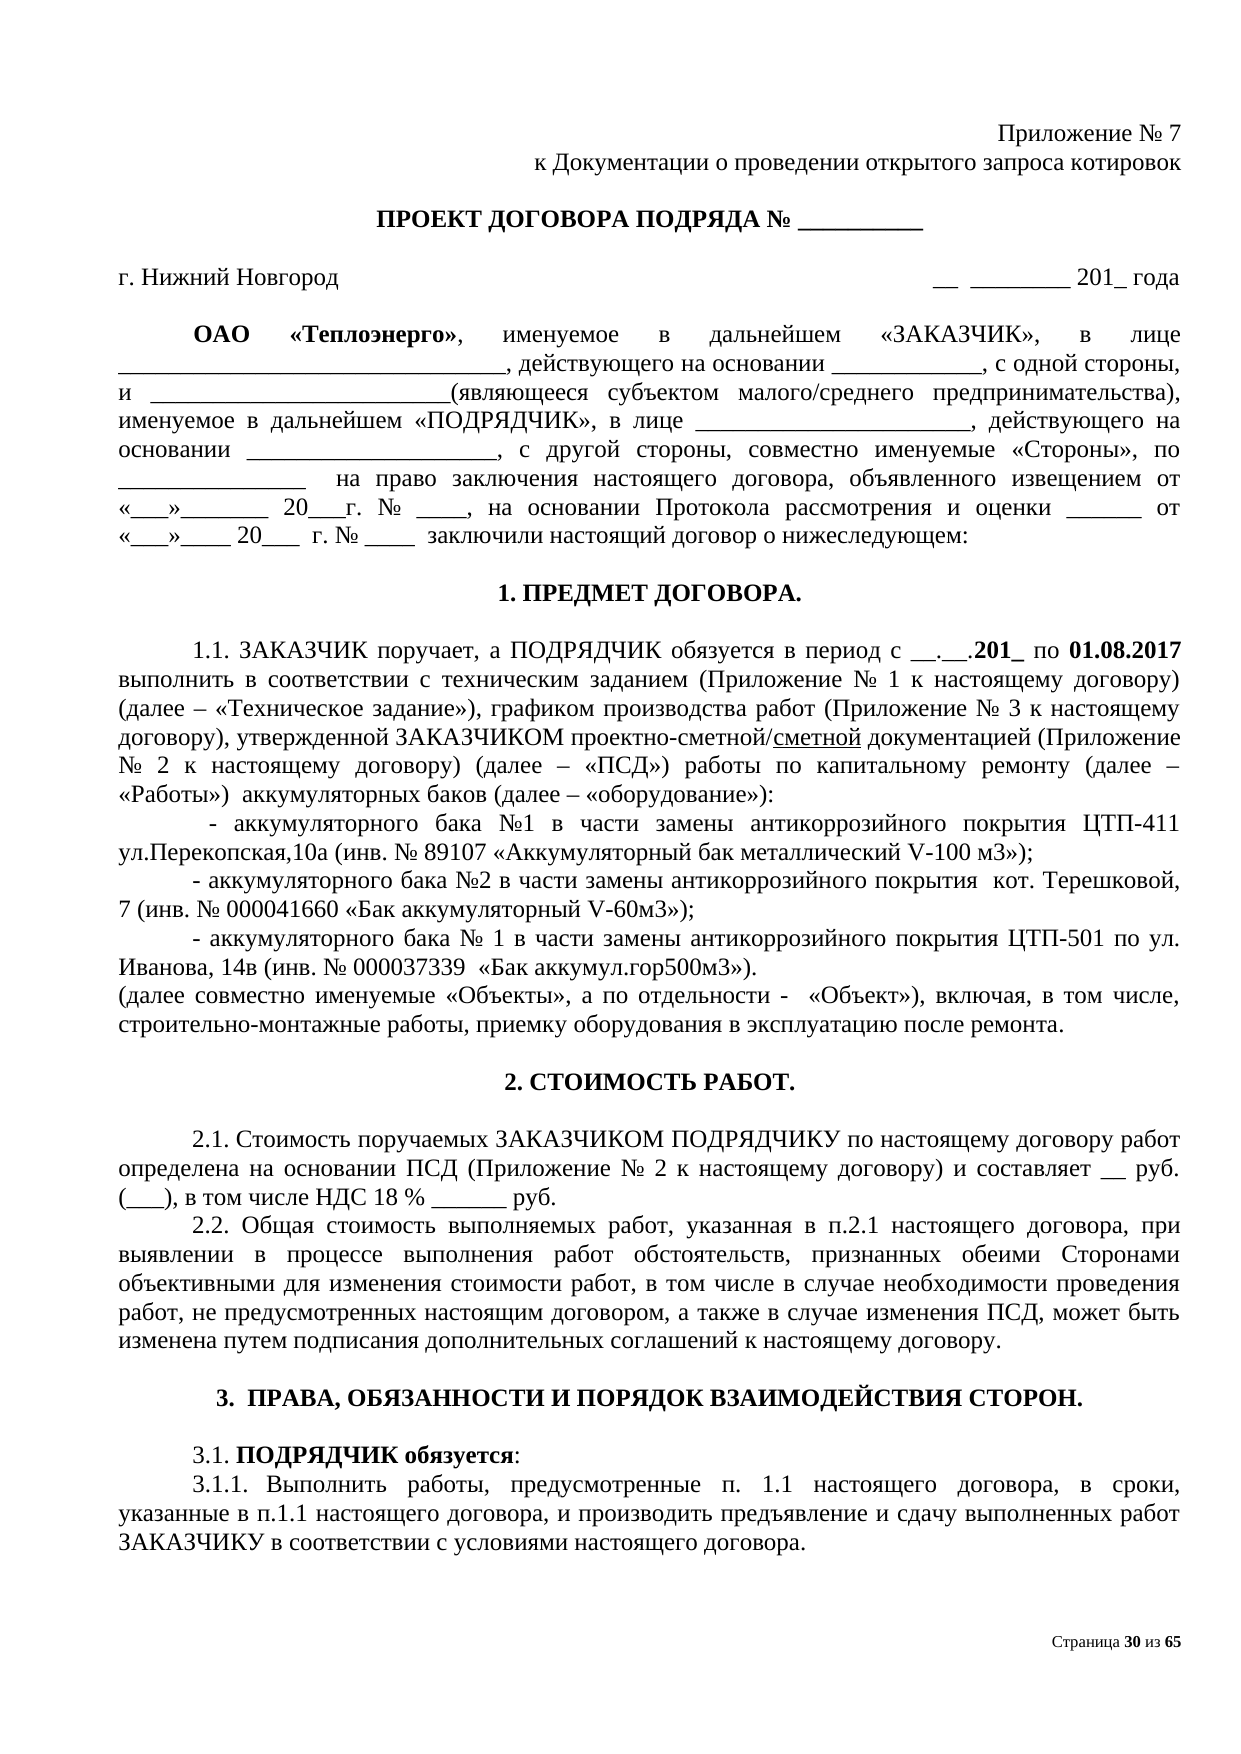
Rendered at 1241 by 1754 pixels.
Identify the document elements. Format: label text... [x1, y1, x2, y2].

list Выполнить работы, предусмотренные п. 1.1 настоящего договора, в сроки, указанные в п.1.1 настоящего договора, и производить предъявление и сдачу выполненных работ ЗАКАЗЧИКУ в соответствии с условиями настоящего договора. [118, 1469, 1181, 1556]
text Приложение № 7 [118, 118, 1181, 147]
text 2. СТОИМОСТЬ РАБОТ. [118, 1067, 1181, 1096]
text г. Нижний Новгород __ ________ 201_ года [118, 262, 1181, 291]
text 3. ПРАВА, ОБЯЗАННОСТИ И ПОРЯДОК ВЗАИМОДЕЙСТВИЯ СТОРОН. [118, 1383, 1181, 1412]
text - аккумуляторного бака № 1 в части замены антикоррозийного покрытия ЦТП-501 по ул. Иванова, 14в (инв. № 000037339 «Бак аккумул.гор500м3»). [118, 923, 1181, 981]
text к Документации о проведении открытого запроса котировок [118, 147, 1181, 176]
text 1.1. ЗАКАЗЧИК поручает, а ПОДРЯДЧИК обязуется в период с __.__.201_ по 01.08.2017 выполнить в соответствии с техническим заданием (Приложение № 1 к настоящему договору) (далее – «Техническое задание»), графиком производства работ (Приложение № 3 к настоящему договору), утвержденной ЗАКАЗЧИКОМ проектно-сметной/сметной документацией (Приложение № 2 к настоящему договору) (далее – «ПСД») работы по капитальному ремонту (далее – «Работы») аккумуляторных баков (далее – «оборудование»): [118, 636, 1181, 808]
text 2.2. Общая стоимость выполняемых работ, указанная в п.2.1 настоящего договора, при выявлении в процессе выполнения работ обстоятельств, признанных обеими Сторонами объективными для изменения стоимости работ, в том числе в случае необходимости проведения работ, не предусмотренных настоящим договором, а также в случае изменения ПСД, может быть изменена путем подписания дополнительных соглашений к настоящему договору. [118, 1211, 1181, 1354]
text - аккумуляторного бака №2 в части замены антикоррозийного покрытия кот. Терешковой, 7 (инв. № 000041660 «Бак аккумуляторный V-60м3»); [118, 866, 1181, 923]
text ОАО «Теплоэнерго», именуемое в дальнейшем «ЗАКАЗЧИК», в лице _______________________________, действующего на основании ____________, с одной стороны, и ________________________(являющееся субъектом малого/среднего предпринимательства), именуемое в дальнейшем «ПОДРЯДЧИК», в лице ______________________, действующего на основании ____________________, с другой стороны, совместно именуемые «Стороны», по _______________ на право заключения настоящего договора, объявленного извещением от «___»_______ 20___г. № ____, на основании Протокола рассмотрения и оценки ______ от «___»____ 20___ г. № ____ заключили настоящий договор о нижеследующем: [118, 319, 1181, 549]
text 2.1. Стоимость поручаемых ЗАКАЗЧИКОМ ПОДРЯДЧИКУ по настоящему договору работ определена на основании ПСД (Приложение № 2 к настоящему договору) и составляет __ руб. (___), в том числе НДС 18 % ______ руб. [118, 1124, 1181, 1211]
text 3.1. ПОДРЯДЧИК обязуется: [118, 1441, 1181, 1469]
text 1. ПРЕДМЕТ ДОГОВОРА. [118, 578, 1181, 607]
text (далее совместно именуемые «Объекты», а по отдельности - «Объект»), включая, в том числе, строительно-монтажные работы, приемку оборудования в эксплуатацию после ремонта. [118, 981, 1181, 1038]
text - аккумуляторного бака №1 в части замены антикоррозийного покрытия ЦТП-411 ул.Перекопская,10а (инв. № 89107 «Аккумуляторный бак металлический V-100 м3»); [118, 808, 1181, 866]
text ПРОЕКТ договорА подряда № __________ [118, 204, 1181, 233]
